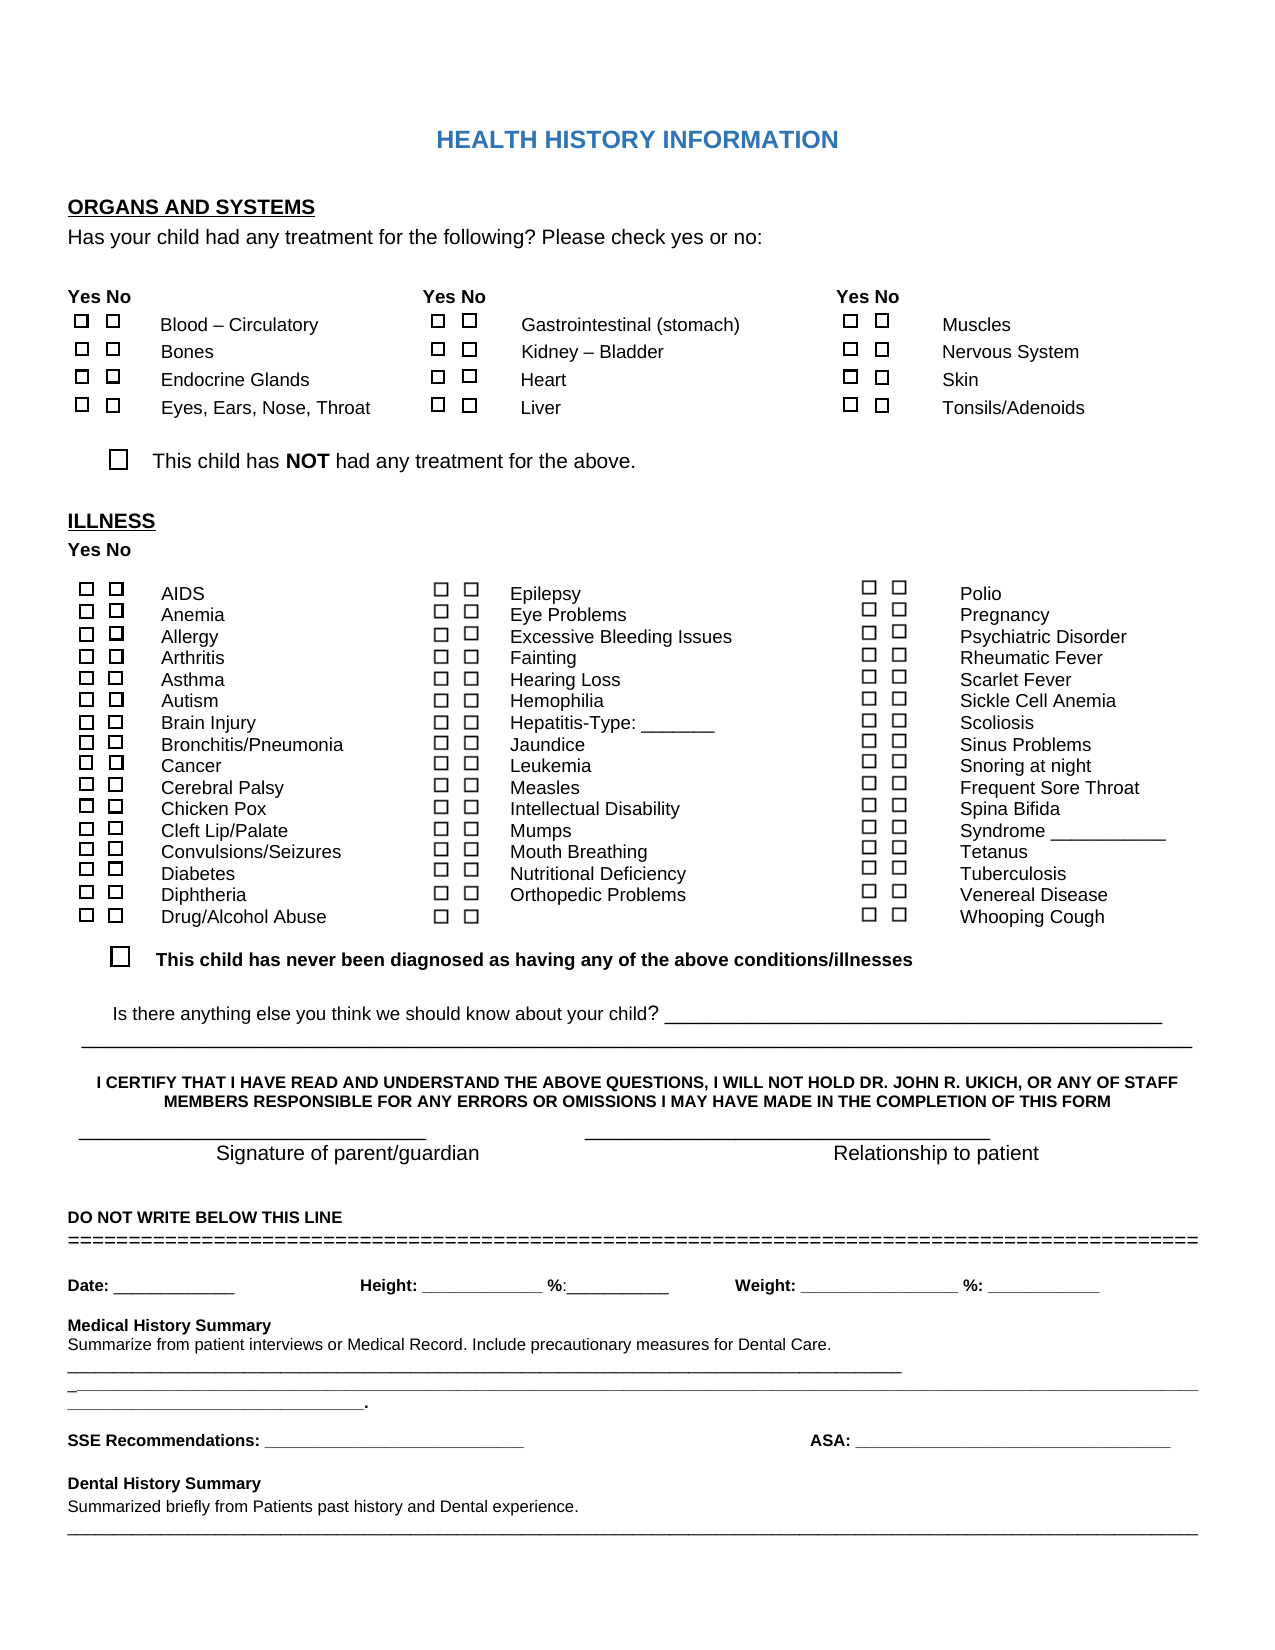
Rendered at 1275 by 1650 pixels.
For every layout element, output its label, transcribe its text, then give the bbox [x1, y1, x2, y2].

text HEALTH HISTORY INFORMATION [67, 125, 1207, 154]
text Has your child had any treatment for the following? Please check yes or no: [67, 225, 1207, 249]
picture [428, 578, 485, 927]
text Bones Kidney – Bladder Nervous System [67, 341, 1207, 363]
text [67, 1117, 1207, 1536]
text Is there anything else you think we should know about your child? ___________________________________________ ________________________________________________________________________________________________ I CERTIFY THAT I HAVE READ AND UNDERSTAND THE ABOVE QUESTIONS, I WILL NOT HOLD DR. JOHN R. UKICH, OR ANY OF STAFF MEMBERS RESPONSIBLE FOR ANY ERRORS OR OMISSIONS I MAY HAVE MADE IN THE COMPLETION OF THIS FORM [67, 977, 1207, 1111]
text Yes No Yes No Yes No [67, 286, 1207, 307]
text ILLNESS [67, 509, 1207, 533]
text Blood – Circulatory Gastrointestinal (stomach) Muscles [67, 313, 1207, 335]
text ORGANS AND SYSTEMS [67, 195, 1207, 219]
text Eyes, Ears, Nose, Throat Liver Tonsils/Adenoids [67, 397, 1207, 418]
text Endocrine Glands Heart Skin [67, 369, 1207, 391]
text Yes No AIDS Epilepsy Polio Anemia Eye Problems Pregnancy Allergy Excessive Bleeding Issues Psychiatric Disorder Arthritis Fainting Rheumatic Fever Asthma Hearing Loss Scarlet Fever Autism Hemophilia Sickle Cell Anemia Brain Injury Hepatitis-Type: _______ Scoliosis Bronchitis/Pneumonia Jaundice Sinus Problems Cancer Leukemia Snoring at night Cerebral Palsy Measles Frequent Sore Throat Chicken Pox Intellectual Disability Spina Bifida Cleft Lip/Palate Mumps Syndrome ___________ Convulsions/Seizures Mouth Breathing Tetanus Diabetes Nutritional Deficiency Tuberculosis Diphtheria Orthopedic Problems Venereal Disease Drug/Alcohol Abuse Whooping Cough This child has never been diagnosed as having any of the above conditions/illnesses [67, 539, 1207, 971]
text This child has NOT had any treatment for the above. [67, 425, 1207, 473]
